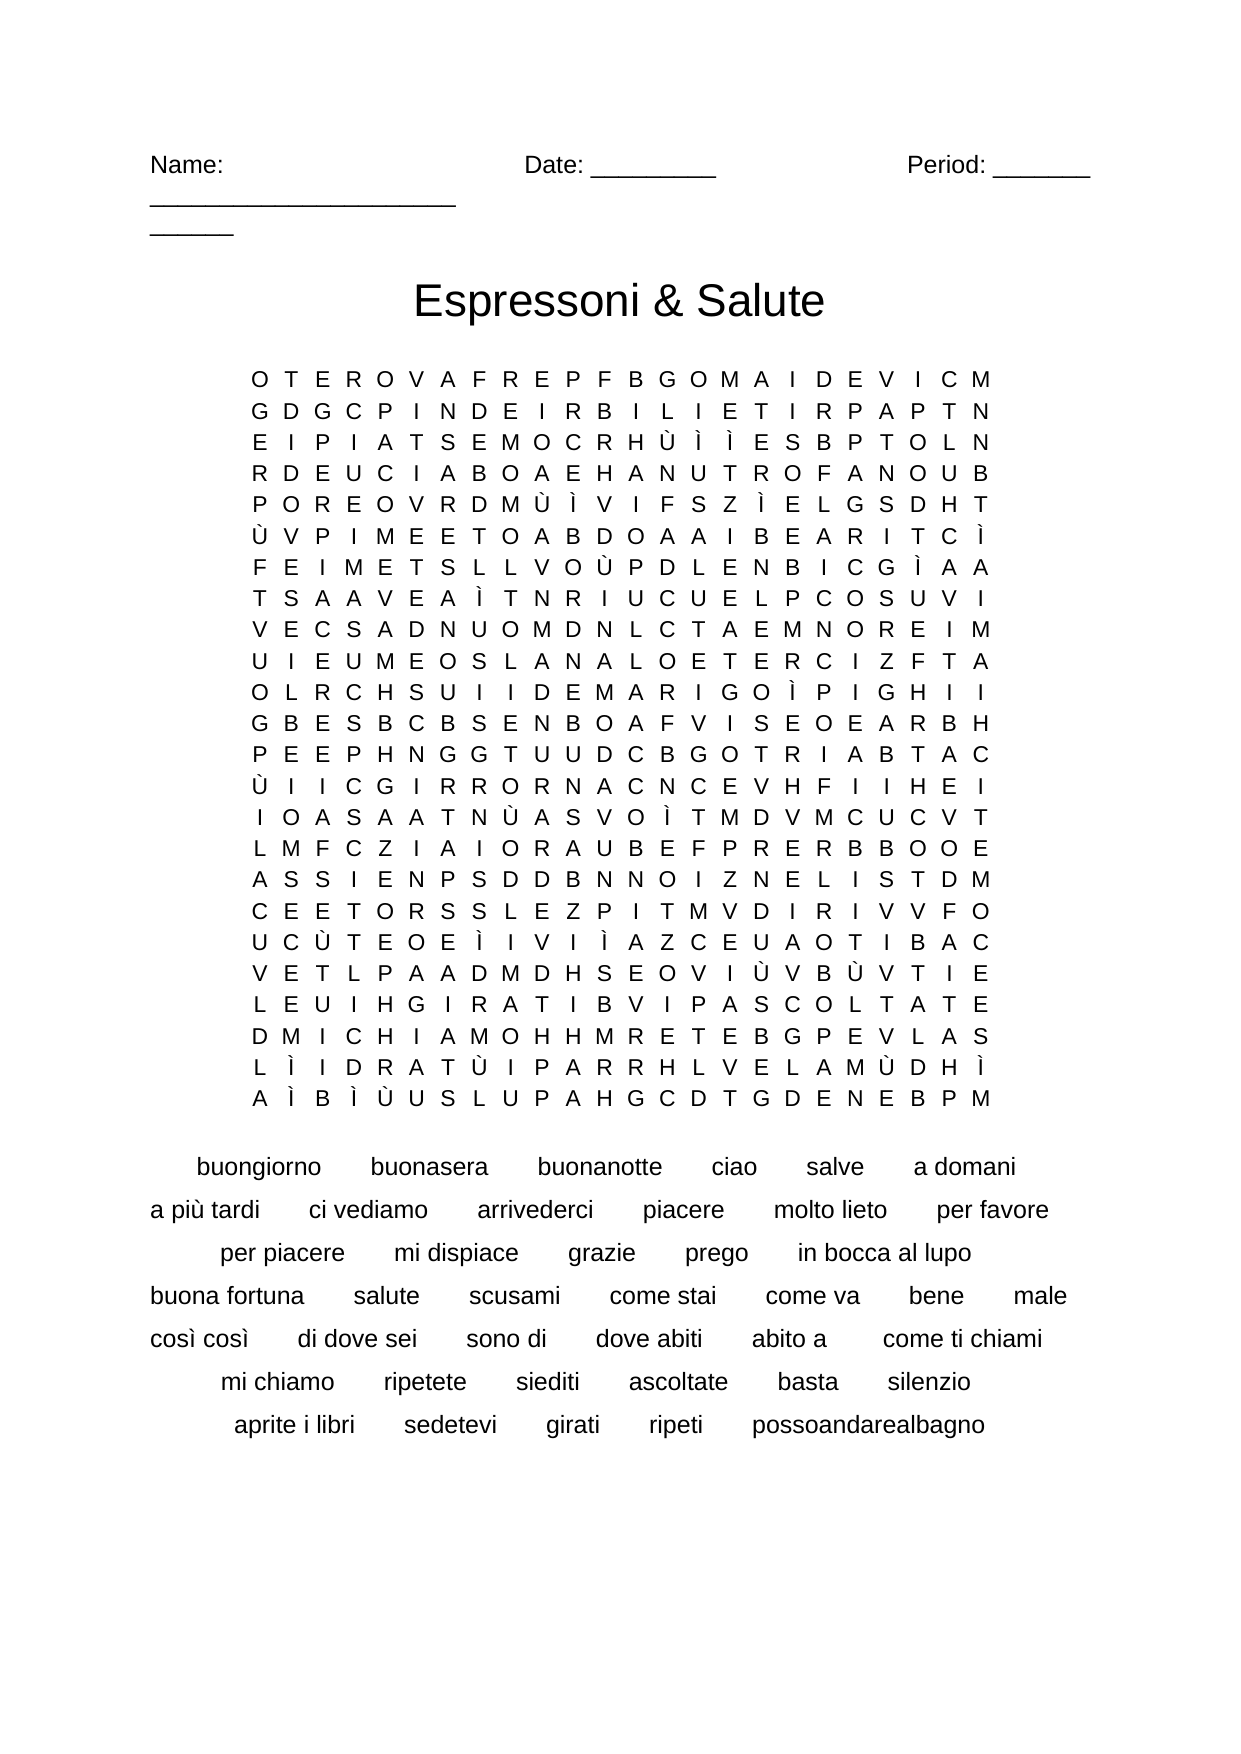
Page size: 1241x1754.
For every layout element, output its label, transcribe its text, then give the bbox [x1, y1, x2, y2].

table_cell E [464, 426, 495, 458]
table_cell L [683, 551, 714, 583]
table_cell E [714, 583, 745, 614]
table_cell P [620, 551, 651, 583]
table_cell B [589, 395, 620, 426]
table_cell G [871, 676, 902, 708]
table_cell E [714, 926, 745, 958]
table_cell U [401, 1083, 432, 1114]
table_header O [369, 364, 401, 395]
table_cell R [808, 395, 839, 426]
table_header O [683, 364, 714, 395]
table_cell Ù [651, 426, 683, 458]
table_cell A [432, 1020, 463, 1051]
table_cell R [777, 645, 808, 676]
table_cell Ì [464, 583, 495, 614]
table_header F [589, 364, 620, 395]
table_cell B [871, 739, 902, 770]
table_cell R [620, 1020, 651, 1051]
table_cell I [495, 1051, 526, 1083]
table_cell N [840, 1083, 871, 1114]
table_cell G [683, 739, 714, 770]
table_cell R [651, 676, 683, 708]
table_cell C [558, 426, 589, 458]
table_cell Ù [526, 489, 557, 520]
table_cell M [495, 489, 526, 520]
table_cell I [495, 926, 526, 958]
table_cell E [338, 489, 369, 520]
table_cell T [934, 645, 965, 676]
table_cell U [683, 583, 714, 614]
table_cell T [902, 520, 933, 551]
table_cell Z [714, 864, 745, 895]
table_cell M [808, 801, 839, 833]
table_cell G [244, 708, 275, 739]
table_cell N [808, 614, 839, 645]
table_cell U [244, 645, 275, 676]
table_cell Ù [244, 520, 275, 551]
table_cell A [401, 1051, 432, 1083]
table_cell Ù [495, 801, 526, 833]
table_cell O [432, 645, 463, 676]
table_cell U [683, 458, 714, 489]
table_cell E [401, 583, 432, 614]
table_cell A [369, 801, 401, 833]
table_header A [432, 364, 463, 395]
table_cell D [464, 395, 495, 426]
table_cell E [307, 645, 338, 676]
table_cell E [934, 770, 965, 801]
table_cell L [620, 614, 651, 645]
table_cell I [808, 551, 839, 583]
table_cell I [307, 551, 338, 583]
table_cell H [777, 770, 808, 801]
table_cell N [464, 801, 495, 833]
table_cell H [934, 1051, 965, 1083]
table_cell N [745, 551, 777, 583]
table_cell A [934, 926, 965, 958]
table_cell V [777, 801, 808, 833]
table_cell V [526, 551, 557, 583]
table_cell R [307, 676, 338, 708]
table_cell U [745, 926, 777, 958]
table_cell B [902, 1083, 933, 1114]
table_header T [275, 364, 307, 395]
table_cell P [840, 395, 871, 426]
table_cell E [714, 551, 745, 583]
table_cell C [840, 801, 871, 833]
table_cell L [745, 583, 777, 614]
table_cell B [808, 958, 839, 989]
table_cell I [338, 520, 369, 551]
table_cell C [338, 395, 369, 426]
table_header V [401, 364, 432, 395]
table_cell E [840, 708, 871, 739]
table_cell C [244, 895, 275, 926]
table_cell T [934, 395, 965, 426]
table_cell L [777, 1051, 808, 1083]
table_cell D [589, 520, 620, 551]
table_cell V [683, 958, 714, 989]
table_cell T [902, 958, 933, 989]
table_cell T [683, 614, 714, 645]
table_cell B [275, 708, 307, 739]
table_header Date: _________ [463, 150, 777, 274]
table_cell M [965, 864, 996, 895]
table_cell E [526, 895, 557, 926]
table_cell I [808, 739, 839, 770]
table_cell S [432, 426, 463, 458]
table_cell I [683, 395, 714, 426]
table_cell T [244, 583, 275, 614]
table_cell T [401, 551, 432, 583]
table_cell H [902, 770, 933, 801]
table_cell F [651, 708, 683, 739]
table_cell C [401, 708, 432, 739]
table_cell D [401, 614, 432, 645]
table_cell V [902, 895, 933, 926]
table_cell D [526, 676, 557, 708]
table_cell O [902, 458, 933, 489]
table_cell Ù [745, 958, 777, 989]
table_cell T [683, 801, 714, 833]
table_cell E [777, 864, 808, 895]
table_header A [745, 364, 777, 395]
table_cell M [589, 1020, 620, 1051]
table_cell P [714, 833, 745, 864]
table_cell I [620, 489, 651, 520]
table_cell H [369, 676, 401, 708]
table_cell Ì [589, 926, 620, 958]
table_cell G [464, 739, 495, 770]
table_cell V [871, 895, 902, 926]
table_cell P [589, 895, 620, 926]
table_cell B [464, 458, 495, 489]
table_cell I [275, 770, 307, 801]
table_cell B [840, 833, 871, 864]
table_cell T [871, 989, 902, 1020]
table_cell F [651, 489, 683, 520]
table_cell C [338, 1020, 369, 1051]
table_cell S [338, 614, 369, 645]
table_cell T [464, 520, 495, 551]
table_cell N [526, 708, 557, 739]
table_cell V [401, 489, 432, 520]
table_cell E [714, 1020, 745, 1051]
table_cell N [401, 739, 432, 770]
table_cell I [401, 395, 432, 426]
table_cell D [464, 958, 495, 989]
table_cell E [745, 1051, 777, 1083]
table_cell I [275, 426, 307, 458]
table_cell R [526, 833, 557, 864]
table_cell N [526, 583, 557, 614]
table_cell U [307, 989, 338, 1020]
table_cell P [902, 395, 933, 426]
table_cell T [714, 1083, 745, 1114]
table_cell S [432, 551, 463, 583]
table_cell T [965, 801, 996, 833]
table_cell E [965, 989, 996, 1020]
table_cell R [589, 426, 620, 458]
table_cell E [307, 708, 338, 739]
table_cell V [934, 801, 965, 833]
table_cell O [745, 676, 777, 708]
table_cell Ì [651, 801, 683, 833]
table_header M [965, 364, 996, 395]
table_cell D [464, 489, 495, 520]
table_cell N [871, 458, 902, 489]
table_cell N [620, 864, 651, 895]
table_cell E [965, 958, 996, 989]
table_cell I [934, 614, 965, 645]
table_cell L [683, 1051, 714, 1083]
table_cell V [683, 708, 714, 739]
table_cell N [965, 395, 996, 426]
table_cell R [464, 770, 495, 801]
table_cell P [808, 1020, 839, 1051]
table_header O [244, 364, 275, 395]
table_cell E [275, 739, 307, 770]
table_cell A [432, 583, 463, 614]
table_cell L [902, 1020, 933, 1051]
table_cell U [432, 676, 463, 708]
table_cell R [244, 458, 275, 489]
table_cell S [683, 489, 714, 520]
table_cell T [495, 583, 526, 614]
table_cell I [965, 770, 996, 801]
table_cell B [432, 708, 463, 739]
table_cell E [965, 833, 996, 864]
table_cell B [871, 833, 902, 864]
table_cell H [369, 989, 401, 1020]
table_cell P [244, 739, 275, 770]
table_cell Ù [871, 1051, 902, 1083]
table_cell M [714, 801, 745, 833]
table_cell F [683, 833, 714, 864]
table_cell M [338, 551, 369, 583]
table_cell Z [714, 489, 745, 520]
table_cell E [777, 520, 808, 551]
table_cell I [401, 833, 432, 864]
table_cell F [808, 458, 839, 489]
table_cell Ì [338, 1083, 369, 1114]
table_cell U [558, 739, 589, 770]
table_cell B [745, 1020, 777, 1051]
table_cell A [589, 645, 620, 676]
table_cell E [307, 458, 338, 489]
table_cell M [495, 426, 526, 458]
table_cell N [401, 864, 432, 895]
table_cell N [651, 458, 683, 489]
table_cell I [651, 989, 683, 1020]
table_cell Ù [307, 926, 338, 958]
table_cell T [714, 645, 745, 676]
table_cell H [589, 1083, 620, 1114]
table_cell O [558, 551, 589, 583]
table_cell P [244, 489, 275, 520]
table_cell I [840, 895, 871, 926]
table_cell Ì [965, 520, 996, 551]
table_cell O [589, 708, 620, 739]
table_cell H [526, 1020, 557, 1051]
table_cell A [401, 801, 432, 833]
table_header R [338, 364, 369, 395]
table_cell I [871, 926, 902, 958]
table_cell L [495, 551, 526, 583]
table_cell R [840, 520, 871, 551]
table_cell O [808, 989, 839, 1020]
table_cell A [714, 989, 745, 1020]
table_cell C [808, 583, 839, 614]
table_header D [808, 364, 839, 395]
table_cell U [338, 458, 369, 489]
table_cell U [526, 739, 557, 770]
table_cell L [244, 833, 275, 864]
table_cell I [495, 676, 526, 708]
table_cell E [275, 614, 307, 645]
table_cell A [307, 801, 338, 833]
table_header M [714, 364, 745, 395]
table_cell T [840, 926, 871, 958]
table_cell E [683, 645, 714, 676]
table_cell H [902, 676, 933, 708]
table_cell A [369, 426, 401, 458]
table_cell S [307, 864, 338, 895]
table_cell S [871, 864, 902, 895]
table_cell T [495, 739, 526, 770]
table_cell O [495, 520, 526, 551]
table_cell I [714, 958, 745, 989]
table_cell L [620, 645, 651, 676]
table_cell O [401, 926, 432, 958]
table_cell S [777, 426, 808, 458]
table_cell I [620, 395, 651, 426]
table_cell E [495, 395, 526, 426]
table_cell O [369, 895, 401, 926]
table_cell O [651, 864, 683, 895]
table_cell N [589, 614, 620, 645]
table_cell R [871, 614, 902, 645]
table_cell Ù [840, 958, 871, 989]
table_cell E [495, 708, 526, 739]
table_cell V [745, 770, 777, 801]
table_cell S [338, 708, 369, 739]
table_cell T [338, 895, 369, 926]
table_cell T [902, 864, 933, 895]
table_cell N [558, 645, 589, 676]
table_cell C [651, 614, 683, 645]
table_cell N [432, 614, 463, 645]
table_cell I [464, 676, 495, 708]
table_cell I [401, 1020, 432, 1051]
table_cell E [244, 426, 275, 458]
table_cell M [965, 614, 996, 645]
table_cell B [777, 551, 808, 583]
table_cell D [934, 864, 965, 895]
table_cell D [745, 801, 777, 833]
table_cell P [683, 989, 714, 1020]
table_cell U [620, 583, 651, 614]
table_cell H [369, 1020, 401, 1051]
table_cell T [432, 1051, 463, 1083]
table_cell I [714, 708, 745, 739]
text buongiorno buonasera buonanotte ciao salve a domani a più tardi ci vediamo arrivederci piacere molto lieto per favore per piacere mi dispiace grazie prego in bocca al lupo buona fortuna salute scusami come stai come va bene male così così di dove sei sono di dove abiti abito a come ti chiami mi chiamo ripetete siediti ascoltate basta silenzio aprite i libri sedetevi girati ripeti possoandarealbagno [150, 1151, 1090, 1439]
table_cell D [275, 458, 307, 489]
table_cell P [840, 426, 871, 458]
table_cell T [401, 426, 432, 458]
table_header F [464, 364, 495, 395]
table_cell E [840, 1020, 871, 1051]
table_cell V [589, 489, 620, 520]
table_cell G [745, 1083, 777, 1114]
table_cell E [369, 864, 401, 895]
table_cell V [244, 958, 275, 989]
table_cell A [526, 801, 557, 833]
table_cell B [965, 458, 996, 489]
table_cell A [965, 551, 996, 583]
title Espressoni & Salute [150, 274, 1090, 326]
table_cell D [495, 864, 526, 895]
table_cell V [369, 583, 401, 614]
table_cell C [965, 926, 996, 958]
table_cell I [401, 770, 432, 801]
table_header C [934, 364, 965, 395]
table_cell V [526, 926, 557, 958]
table_cell T [526, 989, 557, 1020]
table_cell P [808, 676, 839, 708]
table_cell H [651, 1051, 683, 1083]
table_cell M [495, 958, 526, 989]
table_cell I [338, 989, 369, 1020]
table_cell I [307, 770, 338, 801]
table_cell T [307, 958, 338, 989]
table_cell O [275, 489, 307, 520]
table_cell O [526, 426, 557, 458]
table_cell U [589, 833, 620, 864]
table_cell V [777, 958, 808, 989]
table_cell I [432, 989, 463, 1020]
table_cell E [714, 395, 745, 426]
table_header P [558, 364, 589, 395]
table_cell E [620, 958, 651, 989]
table_cell A [651, 520, 683, 551]
table_cell O [651, 645, 683, 676]
table_cell M [777, 614, 808, 645]
table_cell B [934, 708, 965, 739]
table_cell R [558, 395, 589, 426]
table_cell E [307, 895, 338, 926]
table_header B [620, 364, 651, 395]
table_header V [871, 364, 902, 395]
table_cell O [902, 426, 933, 458]
table_cell G [432, 739, 463, 770]
table_cell E [902, 614, 933, 645]
table_cell O [620, 520, 651, 551]
table_cell A [558, 1083, 589, 1114]
table_cell V [244, 614, 275, 645]
table_cell O [244, 676, 275, 708]
table_cell O [777, 458, 808, 489]
table_cell C [369, 458, 401, 489]
table_cell I [338, 426, 369, 458]
table_cell A [558, 833, 589, 864]
table_cell B [620, 833, 651, 864]
table_cell C [620, 739, 651, 770]
table_cell U [934, 458, 965, 489]
table_cell C [338, 676, 369, 708]
table_cell G [307, 395, 338, 426]
table_cell B [307, 1083, 338, 1114]
table_header E [307, 364, 338, 395]
table_cell A [620, 708, 651, 739]
table_cell H [965, 708, 996, 739]
table_cell M [464, 1020, 495, 1051]
table_cell A [526, 458, 557, 489]
table_cell A [934, 551, 965, 583]
table_cell A [871, 708, 902, 739]
table_cell B [745, 520, 777, 551]
table_cell H [558, 958, 589, 989]
table_cell R [558, 583, 589, 614]
table_cell C [651, 1083, 683, 1114]
table_header R [495, 364, 526, 395]
table_cell I [338, 864, 369, 895]
table_cell T [934, 989, 965, 1020]
table_cell B [558, 864, 589, 895]
table_cell A [777, 926, 808, 958]
table_cell G [871, 551, 902, 583]
table_cell N [651, 770, 683, 801]
table_cell C [620, 770, 651, 801]
table_cell T [902, 739, 933, 770]
table_cell P [934, 1083, 965, 1114]
table_cell B [558, 520, 589, 551]
table_cell Z [369, 833, 401, 864]
table_cell V [589, 801, 620, 833]
table_cell A [808, 520, 839, 551]
table_cell E [369, 926, 401, 958]
table_cell I [965, 676, 996, 708]
table_cell O [808, 926, 839, 958]
table_cell S [275, 583, 307, 614]
table_cell S [464, 708, 495, 739]
table_cell G [244, 395, 275, 426]
table_cell O [714, 739, 745, 770]
table_cell A [244, 1083, 275, 1114]
table_cell R [369, 1051, 401, 1083]
table_header E [526, 364, 557, 395]
table_cell R [808, 833, 839, 864]
table_cell F [902, 645, 933, 676]
table_cell O [495, 770, 526, 801]
table_cell H [369, 739, 401, 770]
table_cell A [307, 583, 338, 614]
table_cell Ù [589, 551, 620, 583]
table_cell Ì [965, 1051, 996, 1083]
table_cell L [338, 958, 369, 989]
table_cell E [275, 958, 307, 989]
table_cell D [777, 1083, 808, 1114]
table_cell S [745, 989, 777, 1020]
table_cell E [275, 895, 307, 926]
table_cell R [745, 458, 777, 489]
table_cell N [965, 426, 996, 458]
table_cell U [338, 645, 369, 676]
table_cell O [495, 1020, 526, 1051]
table_cell O [495, 833, 526, 864]
table_cell N [432, 395, 463, 426]
table_cell M [369, 520, 401, 551]
table_header I [777, 364, 808, 395]
table_cell S [871, 489, 902, 520]
table_cell U [902, 583, 933, 614]
table_cell M [275, 833, 307, 864]
table_cell R [432, 770, 463, 801]
table_cell I [620, 895, 651, 926]
table_cell L [244, 1051, 275, 1083]
table_cell G [777, 1020, 808, 1051]
table_cell B [902, 926, 933, 958]
table_header I [902, 364, 933, 395]
table_cell F [244, 551, 275, 583]
table_cell E [745, 614, 777, 645]
table_cell A [934, 1020, 965, 1051]
table_cell C [934, 520, 965, 551]
table_cell I [558, 926, 589, 958]
table_cell A [620, 926, 651, 958]
table_cell Ì [714, 426, 745, 458]
table_cell R [307, 489, 338, 520]
table_cell C [965, 739, 996, 770]
table_cell E [651, 833, 683, 864]
table_cell R [589, 1051, 620, 1083]
table_cell L [808, 489, 839, 520]
table_cell O [495, 458, 526, 489]
table_cell A [244, 864, 275, 895]
table_cell P [307, 426, 338, 458]
table_cell L [495, 895, 526, 926]
table_cell A [526, 645, 557, 676]
table_cell I [965, 583, 996, 614]
table_cell G [620, 1083, 651, 1114]
table_cell I [840, 645, 871, 676]
table_cell C [338, 833, 369, 864]
table_cell A [432, 958, 463, 989]
table_cell Ì [558, 489, 589, 520]
table_cell E [401, 645, 432, 676]
table_cell Ì [275, 1083, 307, 1114]
table_cell A [714, 614, 745, 645]
table_cell S [464, 864, 495, 895]
table_cell U [871, 801, 902, 833]
table_cell V [934, 583, 965, 614]
table_cell L [934, 426, 965, 458]
table_cell P [432, 864, 463, 895]
table_cell Ù [464, 1051, 495, 1083]
table_cell O [840, 614, 871, 645]
table_cell G [714, 676, 745, 708]
table_cell O [965, 895, 996, 926]
table_cell O [495, 614, 526, 645]
table_cell A [683, 520, 714, 551]
table_cell V [714, 895, 745, 926]
table_cell S [558, 801, 589, 833]
table_cell N [558, 770, 589, 801]
table_cell O [808, 708, 839, 739]
table_cell B [369, 708, 401, 739]
table_cell R [401, 895, 432, 926]
table_cell Ì [777, 676, 808, 708]
table_cell R [464, 989, 495, 1020]
table_cell C [683, 770, 714, 801]
table_cell D [745, 895, 777, 926]
table_cell A [620, 676, 651, 708]
table_cell T [651, 895, 683, 926]
table_cell I [558, 989, 589, 1020]
table_cell M [965, 1083, 996, 1114]
table_cell T [965, 489, 996, 520]
table_cell M [275, 1020, 307, 1051]
table_cell I [840, 676, 871, 708]
table_cell C [651, 583, 683, 614]
table_cell C [338, 770, 369, 801]
table_cell R [777, 739, 808, 770]
table_cell D [589, 739, 620, 770]
table_cell F [307, 833, 338, 864]
table_cell H [589, 458, 620, 489]
table_cell I [683, 676, 714, 708]
table_cell E [307, 739, 338, 770]
table_cell I [934, 676, 965, 708]
table_cell P [526, 1051, 557, 1083]
table_cell N [589, 864, 620, 895]
table_cell C [902, 801, 933, 833]
table_cell I [840, 770, 871, 801]
table_cell D [558, 614, 589, 645]
table_cell T [871, 426, 902, 458]
table_cell U [495, 1083, 526, 1114]
table_cell D [651, 551, 683, 583]
table_cell E [432, 520, 463, 551]
table_cell V [275, 520, 307, 551]
table_cell H [620, 426, 651, 458]
table_cell I [934, 958, 965, 989]
table_cell T [432, 801, 463, 833]
table_cell E [275, 989, 307, 1020]
table_cell O [275, 801, 307, 833]
table_cell P [526, 1083, 557, 1114]
table_cell G [369, 770, 401, 801]
table_cell R [620, 1051, 651, 1083]
table_cell M [369, 645, 401, 676]
table_cell Ì [464, 926, 495, 958]
table_cell D [526, 958, 557, 989]
table_header G [651, 364, 683, 395]
table_cell D [902, 489, 933, 520]
table_cell S [745, 708, 777, 739]
table_cell I [464, 833, 495, 864]
table_cell E [745, 645, 777, 676]
table_cell P [369, 395, 401, 426]
table_cell I [777, 395, 808, 426]
table_cell E [651, 1020, 683, 1051]
table_cell I [589, 583, 620, 614]
table_cell B [808, 426, 839, 458]
table_cell I [871, 770, 902, 801]
table_cell L [808, 864, 839, 895]
table_cell A [902, 989, 933, 1020]
table_cell S [338, 801, 369, 833]
table_cell E [808, 1083, 839, 1114]
table_cell M [840, 1051, 871, 1083]
table_cell S [275, 864, 307, 895]
table_cell C [777, 989, 808, 1020]
table_cell C [275, 926, 307, 958]
table_cell R [808, 895, 839, 926]
table_cell E [777, 708, 808, 739]
table_cell A [338, 583, 369, 614]
table_cell O [651, 958, 683, 989]
table_cell A [432, 458, 463, 489]
table_cell D [526, 864, 557, 895]
table_cell Z [651, 926, 683, 958]
table_cell C [683, 926, 714, 958]
table_cell R [526, 770, 557, 801]
table_cell E [432, 926, 463, 958]
table_header E [840, 364, 871, 395]
table_cell F [808, 770, 839, 801]
table_cell O [934, 833, 965, 864]
table_cell Ì [745, 489, 777, 520]
table_cell L [464, 1083, 495, 1114]
table_cell S [401, 676, 432, 708]
table_cell V [871, 958, 902, 989]
table_cell L [651, 395, 683, 426]
table_cell A [526, 520, 557, 551]
table_cell R [432, 489, 463, 520]
table_cell T [745, 395, 777, 426]
table_cell G [840, 489, 871, 520]
table_cell U [244, 926, 275, 958]
table_cell F [934, 895, 965, 926]
table_header Period: _______ [777, 150, 1090, 274]
table_cell S [464, 895, 495, 926]
table_cell P [777, 583, 808, 614]
table_cell E [275, 551, 307, 583]
table_cell P [307, 520, 338, 551]
table_cell E [558, 458, 589, 489]
table_cell Z [558, 895, 589, 926]
table_cell I [275, 645, 307, 676]
table_cell V [620, 989, 651, 1020]
table_cell S [589, 958, 620, 989]
table_cell D [902, 1051, 933, 1083]
table_cell T [714, 458, 745, 489]
table_cell A [401, 958, 432, 989]
table_cell I [307, 1051, 338, 1083]
table_cell M [683, 895, 714, 926]
table_cell Ì [683, 426, 714, 458]
table_cell L [495, 645, 526, 676]
table_cell E [777, 489, 808, 520]
table_cell R [745, 833, 777, 864]
table_cell A [965, 645, 996, 676]
table_cell D [338, 1051, 369, 1083]
table_cell M [589, 676, 620, 708]
table_cell A [808, 1051, 839, 1083]
table_cell G [401, 989, 432, 1020]
table_cell V [871, 1020, 902, 1051]
table_cell L [244, 989, 275, 1020]
table_cell R [902, 708, 933, 739]
table_cell I [683, 864, 714, 895]
table_cell I [307, 1020, 338, 1051]
table_cell D [275, 395, 307, 426]
table_cell U [464, 614, 495, 645]
table_cell P [369, 958, 401, 989]
table_cell B [651, 739, 683, 770]
table_cell E [714, 770, 745, 801]
table_cell C [840, 551, 871, 583]
table_cell E [558, 676, 589, 708]
table_cell S [871, 583, 902, 614]
table_cell D [683, 1083, 714, 1114]
table_cell O [369, 489, 401, 520]
table_cell E [777, 833, 808, 864]
table_cell L [275, 676, 307, 708]
table_cell T [745, 739, 777, 770]
table_header Name: ____________________________ [150, 150, 463, 274]
table_cell Ù [244, 770, 275, 801]
table_cell Ù [369, 1083, 401, 1114]
table_cell A [369, 614, 401, 645]
table_cell H [558, 1020, 589, 1051]
table_cell A [871, 395, 902, 426]
table_cell B [589, 989, 620, 1020]
table_cell M [526, 614, 557, 645]
table_cell H [934, 489, 965, 520]
table_cell E [369, 551, 401, 583]
table_cell T [683, 1020, 714, 1051]
table_cell A [432, 833, 463, 864]
table_cell D [244, 1020, 275, 1051]
table_cell E [745, 426, 777, 458]
table_cell A [589, 770, 620, 801]
table_cell P [338, 739, 369, 770]
table_cell O [620, 801, 651, 833]
table_cell Ì [902, 551, 933, 583]
table_cell I [526, 395, 557, 426]
table_cell C [307, 614, 338, 645]
table_cell A [558, 1051, 589, 1083]
table_cell A [495, 989, 526, 1020]
table_cell E [871, 1083, 902, 1114]
table_cell A [620, 458, 651, 489]
table_cell C [808, 645, 839, 676]
table_cell I [401, 458, 432, 489]
table_cell L [464, 551, 495, 583]
table_cell V [714, 1051, 745, 1083]
table_cell N [745, 864, 777, 895]
table_cell Ì [275, 1051, 307, 1083]
table_cell E [401, 520, 432, 551]
table_cell I [244, 801, 275, 833]
table_cell S [432, 895, 463, 926]
table_cell T [338, 926, 369, 958]
table_cell I [871, 520, 902, 551]
table_cell A [840, 739, 871, 770]
table_cell O [902, 833, 933, 864]
table_cell O [840, 583, 871, 614]
table_cell A [934, 739, 965, 770]
table_cell I [714, 520, 745, 551]
table_cell S [965, 1020, 996, 1051]
table_cell Z [871, 645, 902, 676]
table_cell A [840, 458, 871, 489]
table_cell L [840, 989, 871, 1020]
table_cell I [840, 864, 871, 895]
table_cell B [558, 708, 589, 739]
table_cell S [432, 1083, 463, 1114]
table_cell I [777, 895, 808, 926]
table_cell S [464, 645, 495, 676]
